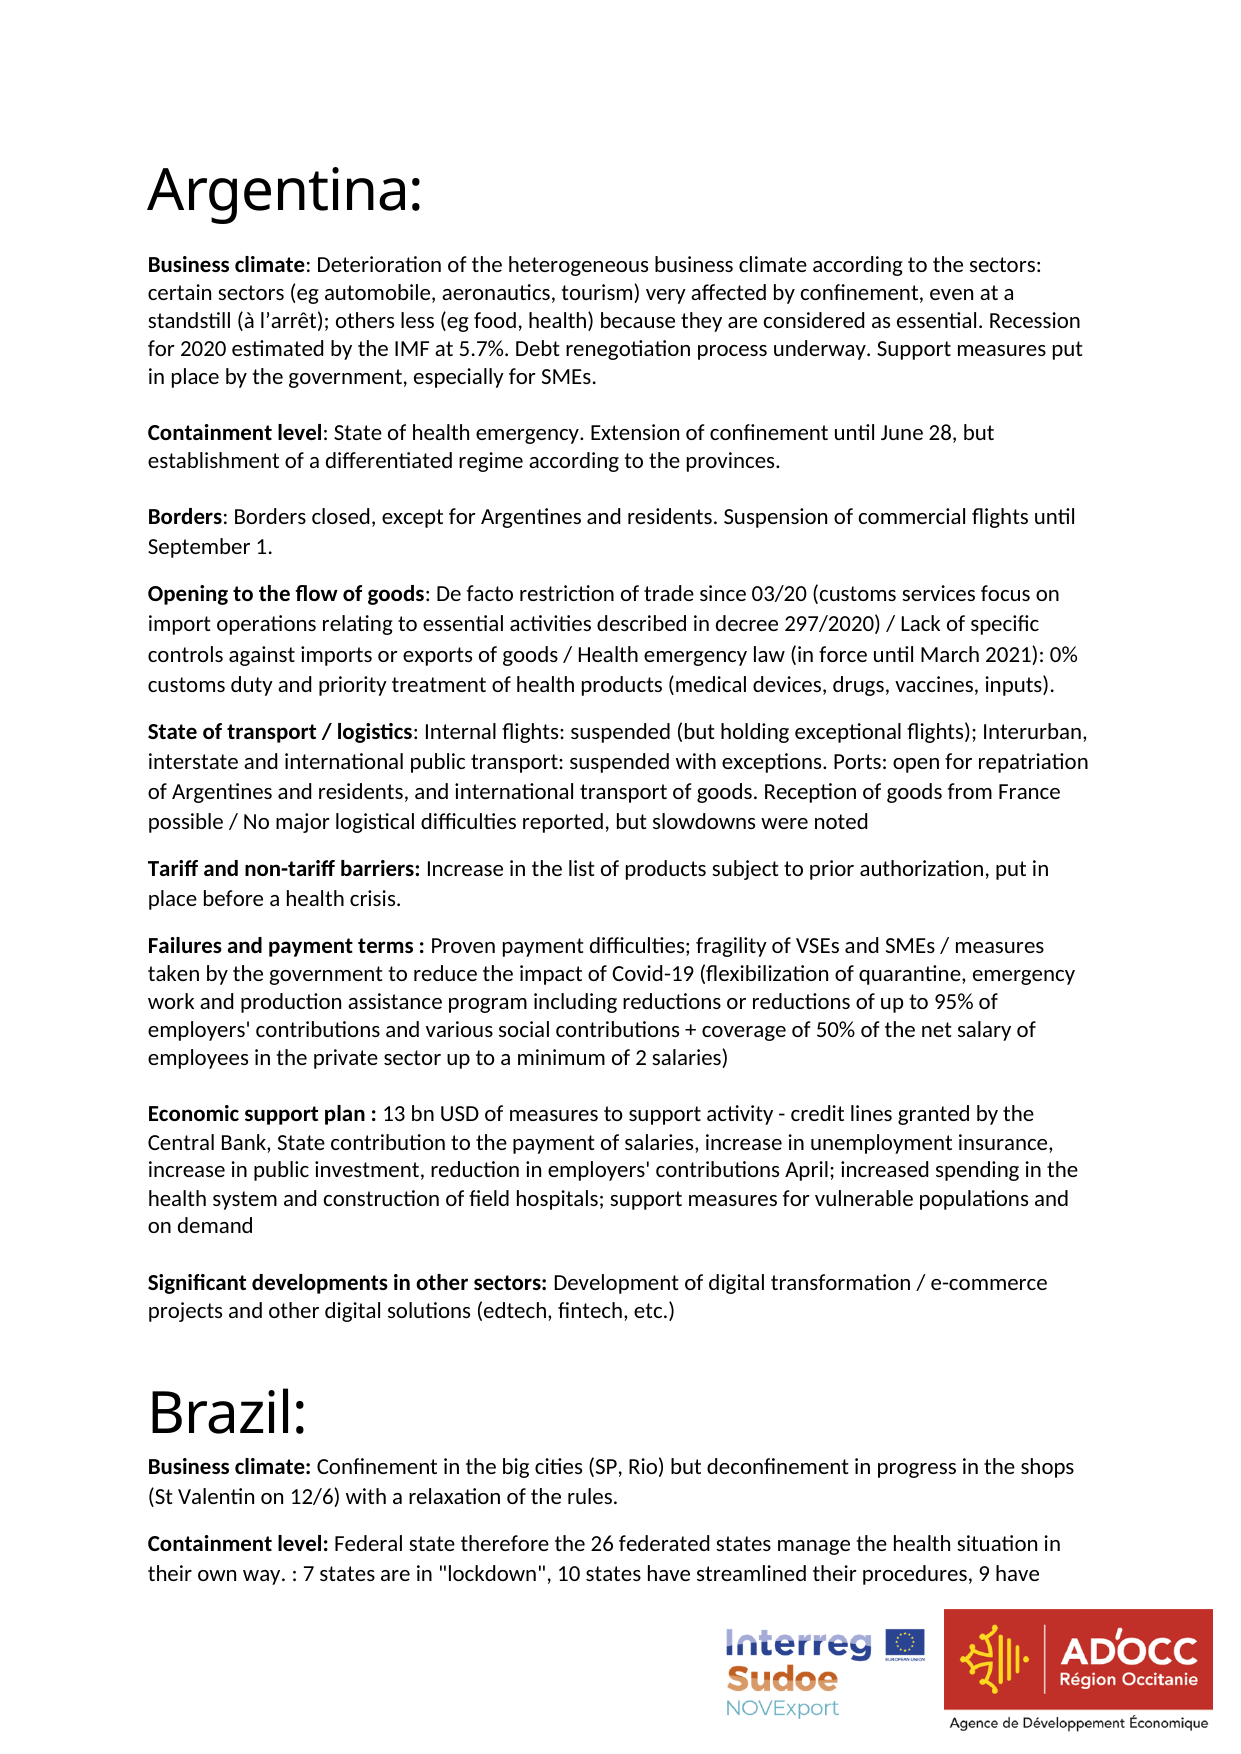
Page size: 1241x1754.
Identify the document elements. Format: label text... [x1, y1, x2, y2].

text Business climate: Deterioration of the heterogeneous business climate according to the sectors: certain sectors (eg automobile, aeronautics, tourism) very affected by confinement, even at a standstill (à l’arrêt); others less (eg food, health) because they are considered as essential. Recession for 2020 estimated by the IMF at 5.7%. Debt renegotiation process underway. Support measures put in place by the government, especially for SMEs. [148, 250, 1093, 390]
text Containment level: State of health emergency. Extension of confinement until June 28, but establishment of a differentiated regime according to the provinces. [148, 418, 1093, 474]
text Argentina: [148, 148, 1093, 227]
text Failures and payment terms : Proven payment difficulties; fragility of VSEs and SMEs / measures taken by the government to reduce the impact of Covid-19 (flexibilization of quarantine, emergency work and production assistance program including reductions or reductions of up to 95% of employers' contributions and various social contributions + coverage of 50% of the net salary of employees in the private sector up to a minimum of 2 salaries) [148, 931, 1093, 1072]
text Economic support plan : 13 bn USD of measures to support activity - credit lines granted by the Central Bank, State contribution to the payment of salaries, increase in unemployment insurance, increase in public investment, reduction in employers' contributions April; increased spending in the health system and construction of field hospitals; support measures for vulnerable populations and on demand [148, 1072, 1093, 1240]
picture [712, 1605, 1215, 1742]
text Opening to the flow of goods: De facto restriction of trade since 03/20 (customs services focus on import operations relating to essential activities described in decree 297/2020) / Lack of specific controls against imports or exports of goods / Health emergency law (in force until March 2021): 0% customs duty and priority treatment of health products (medical devices, drugs, vaccines, inputs). [148, 579, 1093, 698]
text Significant developments in other sectors: Development of digital transformation / e-commerce projects and other digital solutions (edtech, fintech, etc.) [148, 1268, 1093, 1324]
text Tariff and non-tariff barriers: Increase in the list of products subject to prior authorization, put in place before a health crisis. [148, 854, 1093, 913]
text Borders: Borders closed, except for Argentines and residents. Suspension of commercial flights until September 1. [148, 502, 1093, 561]
text State of transport / logistics: Internal flights: suspended (but holding exceptional flights); Interurban, interstate and international public transport: suspended with exceptions. Ports: open for repatriation of Argentines and residents, and international transport of goods. Reception of goods from France possible / No major logistical difficulties reported, but slowdowns were noted [148, 717, 1093, 836]
text Brazil: Business climate: Confinement in the big cities (SP, Rio) but deconfinement in progress in the shops (St Valentin on 12/6) with a relaxation of the rules. [148, 1371, 1093, 1511]
